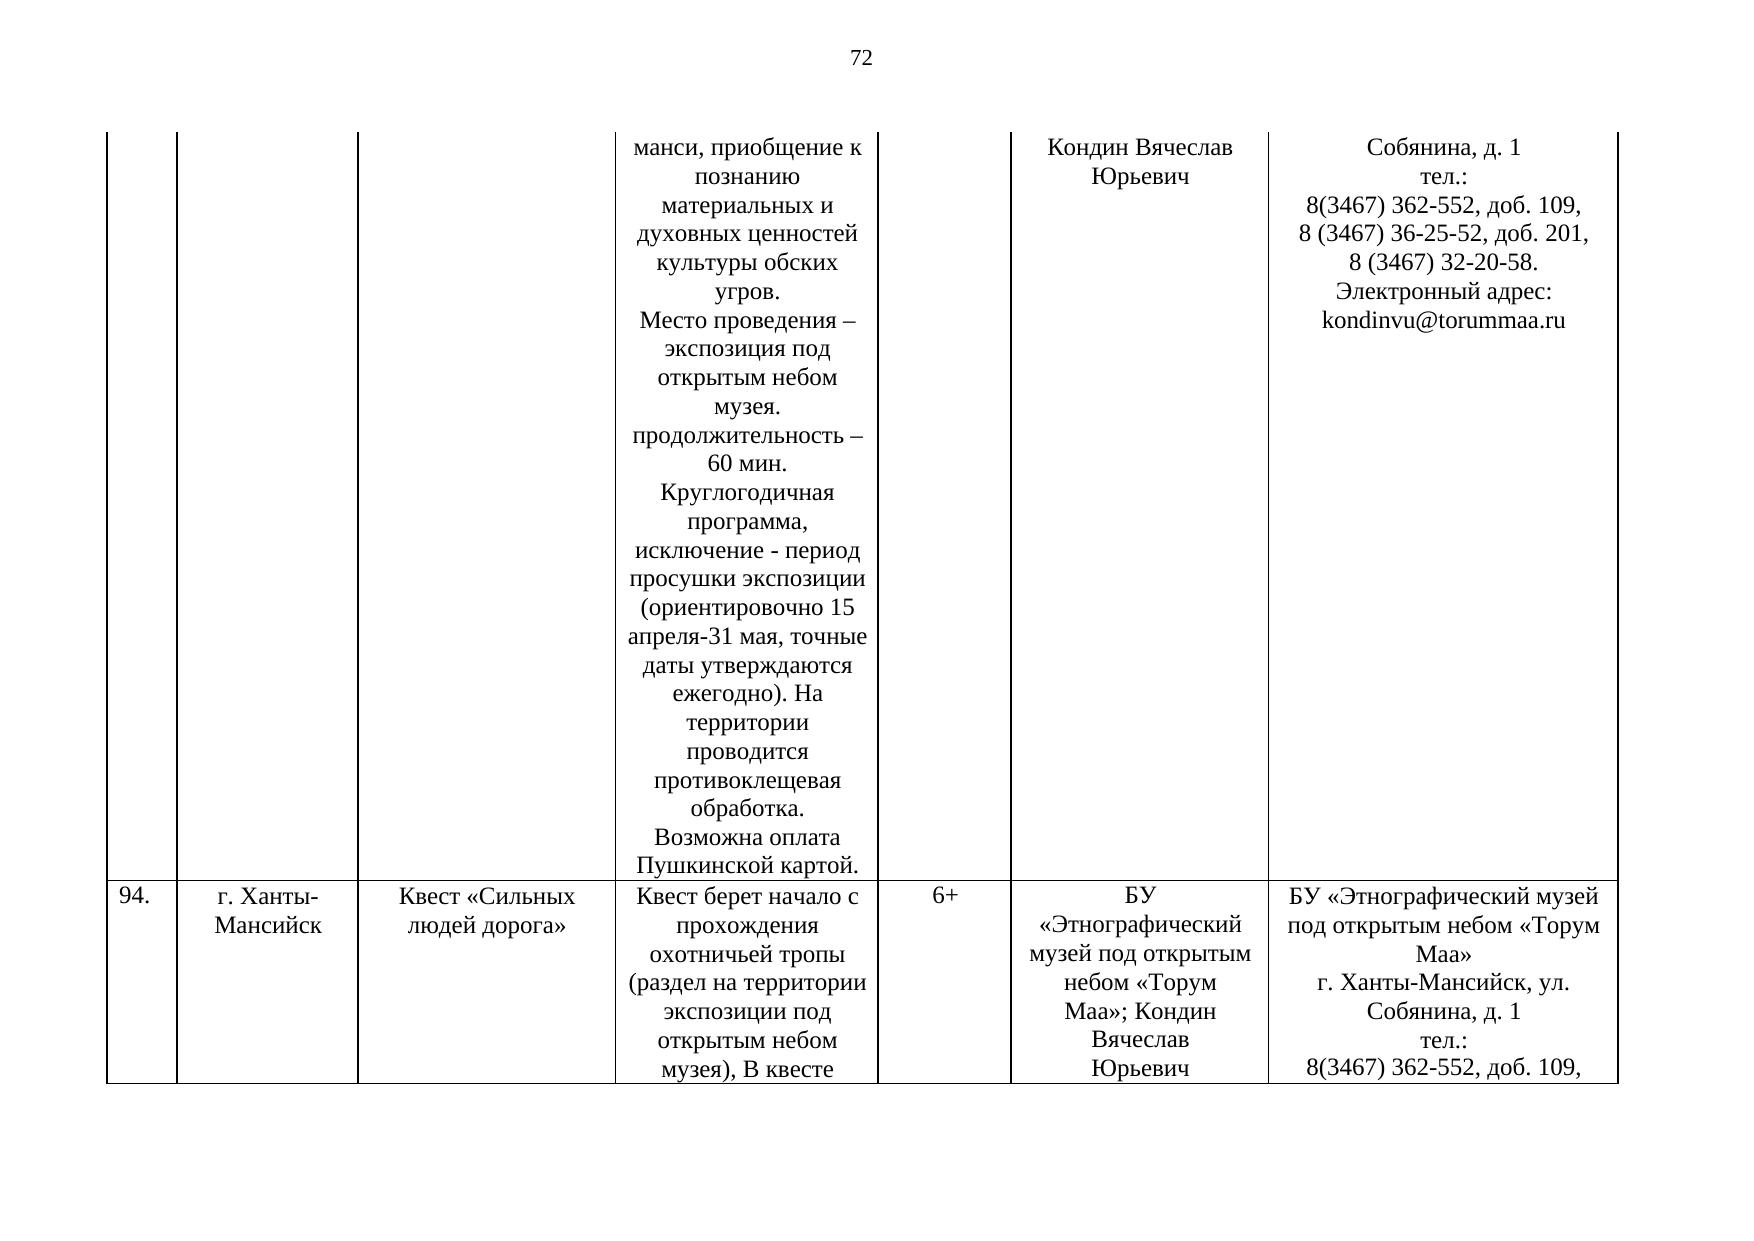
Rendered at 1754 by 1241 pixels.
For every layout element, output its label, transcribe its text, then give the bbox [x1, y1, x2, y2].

table_header Кондин Вячеслав Юрьевич [1012, 132, 1268, 880]
table_header [879, 132, 1010, 880]
table_cell Квест берет начало с прохождения охотничьей тропы (раздел на территории экспозиции под открытым небом музея), В квесте [616, 881, 877, 1082]
table_header [108, 132, 176, 880]
table_header Собянина, д. 1 тел.: 8(3467) 362-552, доб. 109, 8 (3467) 36-25-52, доб. 201, 8 (3467) 32-20-58. Электронный адрес: kondinvu@torummaa.ru [1269, 132, 1617, 880]
table_cell 6+ [879, 881, 1010, 1082]
table_cell г. Ханты- Мансийск [178, 881, 357, 1082]
table_header [359, 132, 615, 880]
table_header манси, приобщение к познанию материальных и духовных ценностей культуры обских угров. Место проведения – экспозиция под открытым небом музея. продолжительность – 60 мин. Круглогодичная программа, исключение - период просушки экспозиции (ориентировочно 15 апреля-31 мая, точные даты утверждаются ежегодно). На территории проводится противоклещевая обработка. Возможна оплата Пушкинской картой. [616, 132, 877, 880]
table_header [178, 132, 357, 880]
table_cell БУ «Этнографический музей под открытым небом «Торум Маа» г. Ханты-Мансийск, ул. Собянина, д. 1 тел.: 8(3467) 362-552, доб. 109, [1269, 881, 1617, 1082]
table_cell 94. [108, 881, 176, 1082]
table_cell БУ «Этнографический музей под открытым небом «Торум Маа»; Кондин Вячеслав Юрьевич [1012, 881, 1268, 1082]
table_cell Квест «Сильных людей дорога» [359, 881, 615, 1082]
